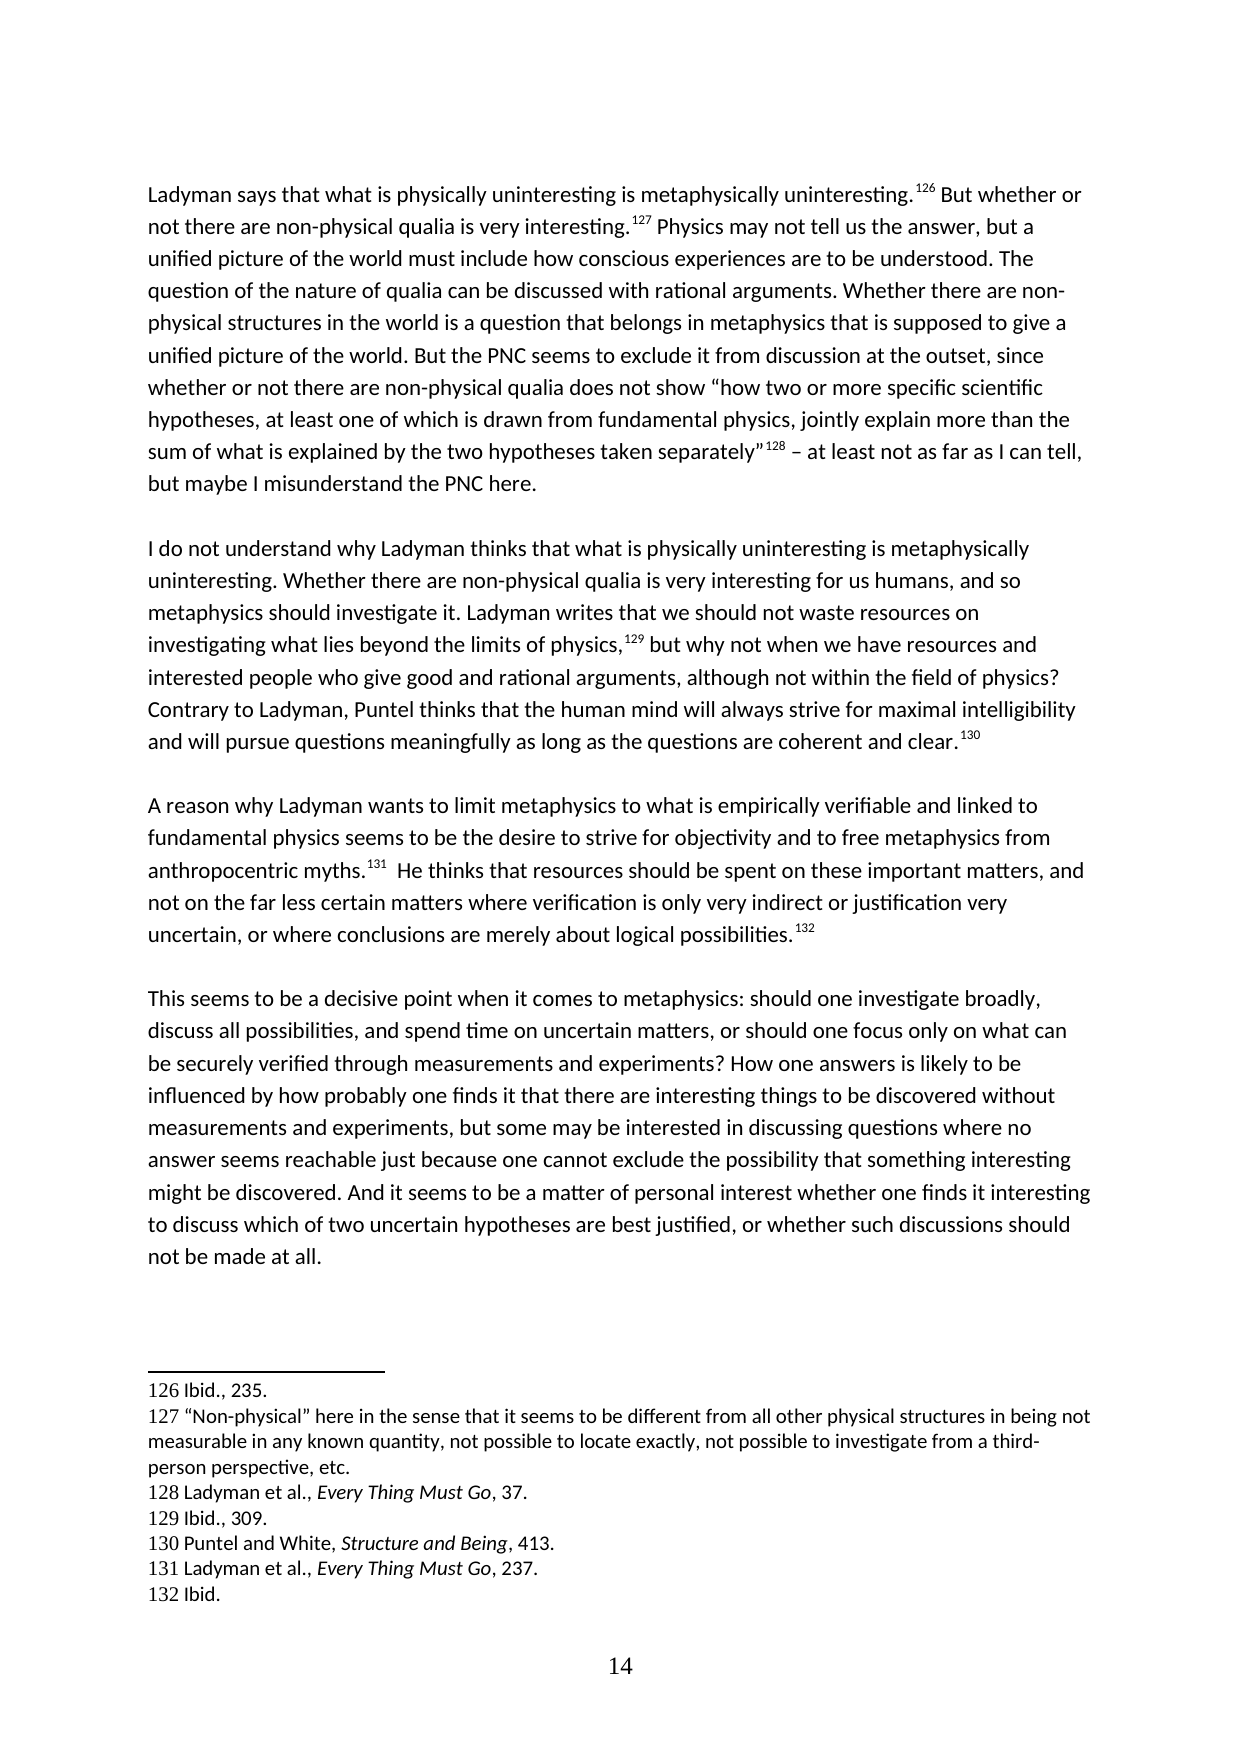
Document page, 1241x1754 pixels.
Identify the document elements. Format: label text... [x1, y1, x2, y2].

text Ladyman says that what is physically uninteresting is metaphysically uninteresting. But whether or not there are non-physical qualia is very interesting. Physics may not tell us the answer, but a unified picture of the world must include how conscious experiences are to be understood. The question of the nature of qualia can be discussed with rational arguments. Whether there are non-physical structures in the world is a question that belongs in metaphysics that is supposed to give a unified picture of the world. But the PNC seems to exclude it from discussion at the outset, since whether or not there are non-physical qualia does not show “how two or more specific scientific hypotheses, at least one of which is drawn from fundamental physics, jointly explain more than the sum of what is explained by the two hypotheses taken separately” – at least not as far as I can tell, but maybe I misunderstand the PNC here. [148, 180, 1093, 497]
text I do not understand why Ladyman thinks that what is physically uninteresting is metaphysically uninteresting. Whether there are non-physical qualia is very interesting for us humans, and so metaphysics should investigate it. Ladyman writes that we should not waste resources on investigating what lies beyond the limits of physics, but why not when we have resources and interested people who give good and rational arguments, although not within the field of physics? Contrary to Ladyman, Puntel thinks that the human mind will always strive for maximal intelligibility and will pursue questions meaningfully as long as the questions are coherent and clear. [148, 534, 1093, 755]
text A reason why Ladyman wants to limit metaphysics to what is empirically verifiable and linked to fundamental physics seems to be the desire to strive for objectivity and to free metaphysics from anthropocentric myths. He thinks that resources should be spent on these important matters, and not on the far less certain matters where verification is only very indirect or justification very uncertain, or where conclusions are merely about logical possibilities. [148, 791, 1093, 948]
text This seems to be a decisive point when it comes to metaphysics: should one investigate broadly, discuss all possibilities, and spend time on uncertain matters, or should one focus only on what can be securely verified through measurements and experiments? How one answers is likely to be influenced by how probably one finds it that there are interesting things to be discovered without measurements and experiments, but some may be interested in discussing questions where no answer seems reachable just because one cannot exclude the possibility that something interesting might be discovered. And it seems to be a matter of personal interest whether one finds it interesting to discuss which of two uncertain hypotheses are best justified, or whether such discussions should not be made at all. [148, 984, 1093, 1270]
